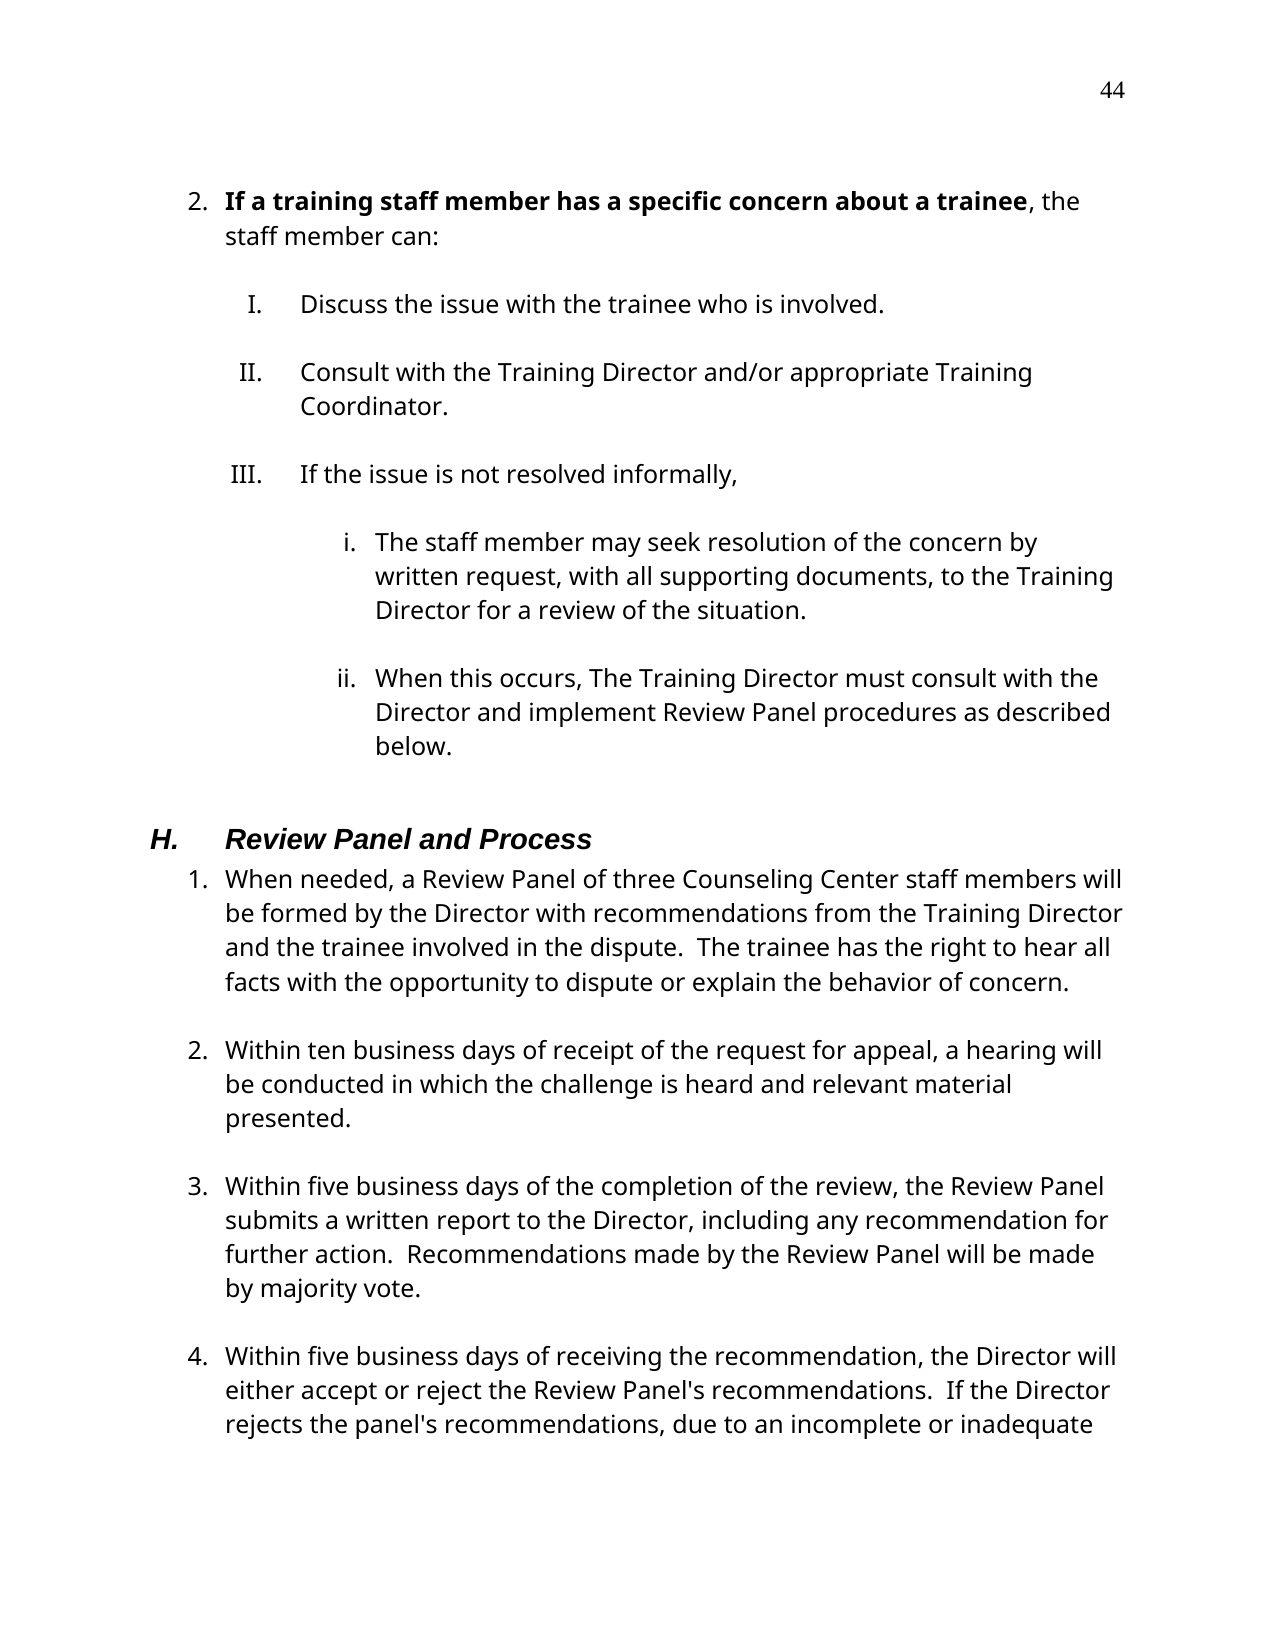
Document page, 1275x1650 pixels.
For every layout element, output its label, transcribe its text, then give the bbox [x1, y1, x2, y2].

list The staff member may seek resolution of the concern by written request, with all supporting documents, to the Training Director for a review of the situation. [356, 525, 1125, 627]
list Consult with the Training Director and/or appropriate Training Coordinator. [262, 354, 1125, 422]
subtitle H. Review Panel and Process [150, 822, 1125, 856]
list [187, 1339, 1125, 1441]
list Discuss the issue with the trainee who is involved. [262, 286, 1125, 320]
list If a training staff member has a specific concern about a trainee, the staff member can: [187, 184, 1125, 252]
list Within ten business days of receipt of the request for appeal, a hearing will be conducted in which the challenge is heard and relevant material presented. [187, 1032, 1125, 1134]
list If the issue is not resolved informally, [262, 457, 1125, 491]
list Within five business days of the completion of the review, the Review Panel submits a written report to the Director, including any recommendation for further action. Recommendations made by the Review Panel will be made by majority vote. [187, 1168, 1125, 1305]
list When needed, a Review Panel of three Counseling Center staff members will be formed by the Director with recommendations from the Training Director and the trainee involved in the dispute. The trainee has the right to hear all facts with the opportunity to dispute or explain the behavior of concern. [187, 862, 1125, 998]
list When this occurs, The Training Director must consult with the Director and implement Review Panel procedures as described below. [356, 661, 1125, 763]
